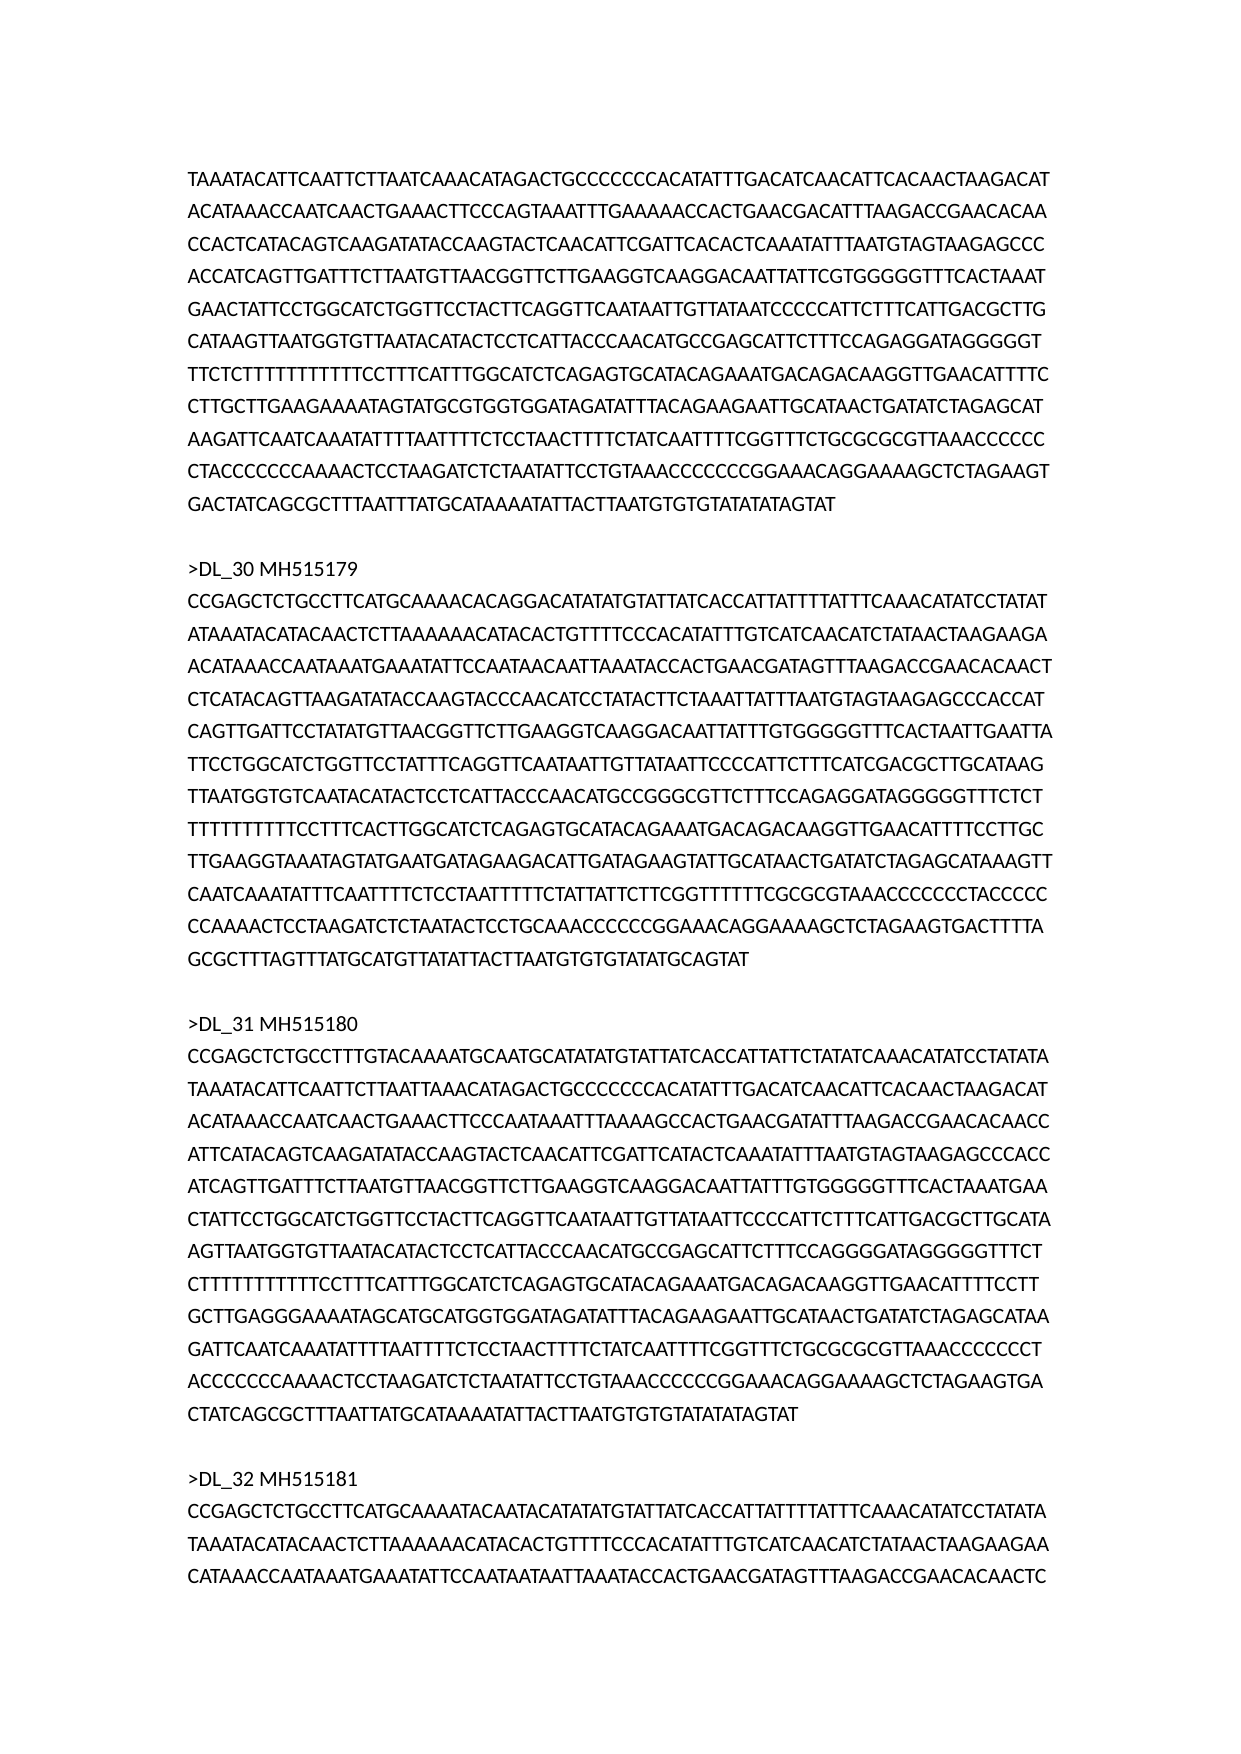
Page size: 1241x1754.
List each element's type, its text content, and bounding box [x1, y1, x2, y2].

text CCGAGCTCTGCCTTTGTACAAAATGCAATGCATATATGTATTATCACCATTATTCTATATCAAACATATCCTATATATAAATACATTCAATTCTTAATTAAACATAGACTGCCCCCCCACATATTTGACATCAACATTCACAACTAAGACATACATAAACCAATCAACTGAAACTTCCCAATAAATTTAAAAGCCACTGAACGATATTTAAGACCGAACACAACCATTCATACAGTCAAGATATACCAAGTACTCAACATTCGATTCATACTCAAATATTTAATGTAGTAAGAGCCCACCATCAGTTGATTTCTTAATGTTAACGGTTCTTGAAGGTCAAGGACAATTATTTGTGGGGGTTTCACTAAATGAACTATTCCTGGCATCTGGTTCCTACTTCAGGTTCAATAATTGTTATAATTCCCCATTCTTTCATTGACGCTTGCATAAGTTAATGGTGTTAATACATACTCCTCATTACCCAACATGCCGAGCATTCTTTCCAGGGGATAGGGGGTTTCTCTTTTTTTTTTTCCTTTCATTTGGCATCTCAGAGTGCATACAGAAATGACAGACAAGGTTGAACATTTTCCTTGCTTGAGGGAAAATAGCATGCATGGTGGATAGATATTTACAGAAGAATTGCATAACTGATATCTAGAGCATAAGATTCAATCAAATATTTTAATTTTCTCCTAACTTTTCTATCAATTTTCGGTTTCTGCGCGCGTTAAACCCCCCCTACCCCCCCAAAACTCCTAAGATCTCTAATATTCCTGTAAACCCCCCGGAAACAGGAAAAGCTCTAGAAGTGACTATCAGCGCTTTAATTATGCATAAAATATTACTTAATGTGTGTATATATAGTAT [187, 1039, 1053, 1429]
text >DL_32 MH515181 [187, 1462, 1053, 1494]
text >DL_31 MH515180 [187, 1007, 1053, 1039]
text >DL_30 MH515179 [187, 552, 1053, 584]
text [187, 162, 1053, 519]
text CCGAGCTCTGCCTTCATGCAAAACACAGGACATATATGTATTATCACCATTATTTTATTTCAAACATATCCTATATATAAATACATACAACTCTTAAAAAACATACACTGTTTTCCCACATATTTGTCATCAACATCTATAACTAAGAAGAACATAAACCAATAAATGAAATATTCCAATAACAATTAAATACCACTGAACGATAGTTTAAGACCGAACACAACTCTCATACAGTTAAGATATACCAAGTACCCAACATCCTATACTTCTAAATTATTTAATGTAGTAAGAGCCCACCATCAGTTGATTCCTATATGTTAACGGTTCTTGAAGGTCAAGGACAATTATTTGTGGGGGTTTCACTAATTGAATTATTCCTGGCATCTGGTTCCTATTTCAGGTTCAATAATTGTTATAATTCCCCATTCTTTCATCGACGCTTGCATAAGTTAATGGTGTCAATACATACTCCTCATTACCCAACATGCCGGGCGTTCTTTCCAGAGGATAGGGGGTTTCTCTTTTTTTTTTTCCTTTCACTTGGCATCTCAGAGTGCATACAGAAATGACAGACAAGGTTGAACATTTTCCTTGCTTGAAGGTAAATAGTATGAATGATAGAAGACATTGATAGAAGTATTGCATAACTGATATCTAGAGCATAAAGTTCAATCAAATATTTCAATTTTCTCCTAATTTTTCTATTATTCTTCGGTTTTTTCGCGCGTAAACCCCCCCTACCCCCCCAAAACTCCTAAGATCTCTAATACTCCTGCAAACCCCCCGGAAACAGGAAAAGCTCTAGAAGTGACTTTTAGCGCTTTAGTTTATGCATGTTATATTACTTAATGTGTGTATATGCAGTAT [187, 584, 1053, 974]
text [187, 1494, 1053, 1592]
